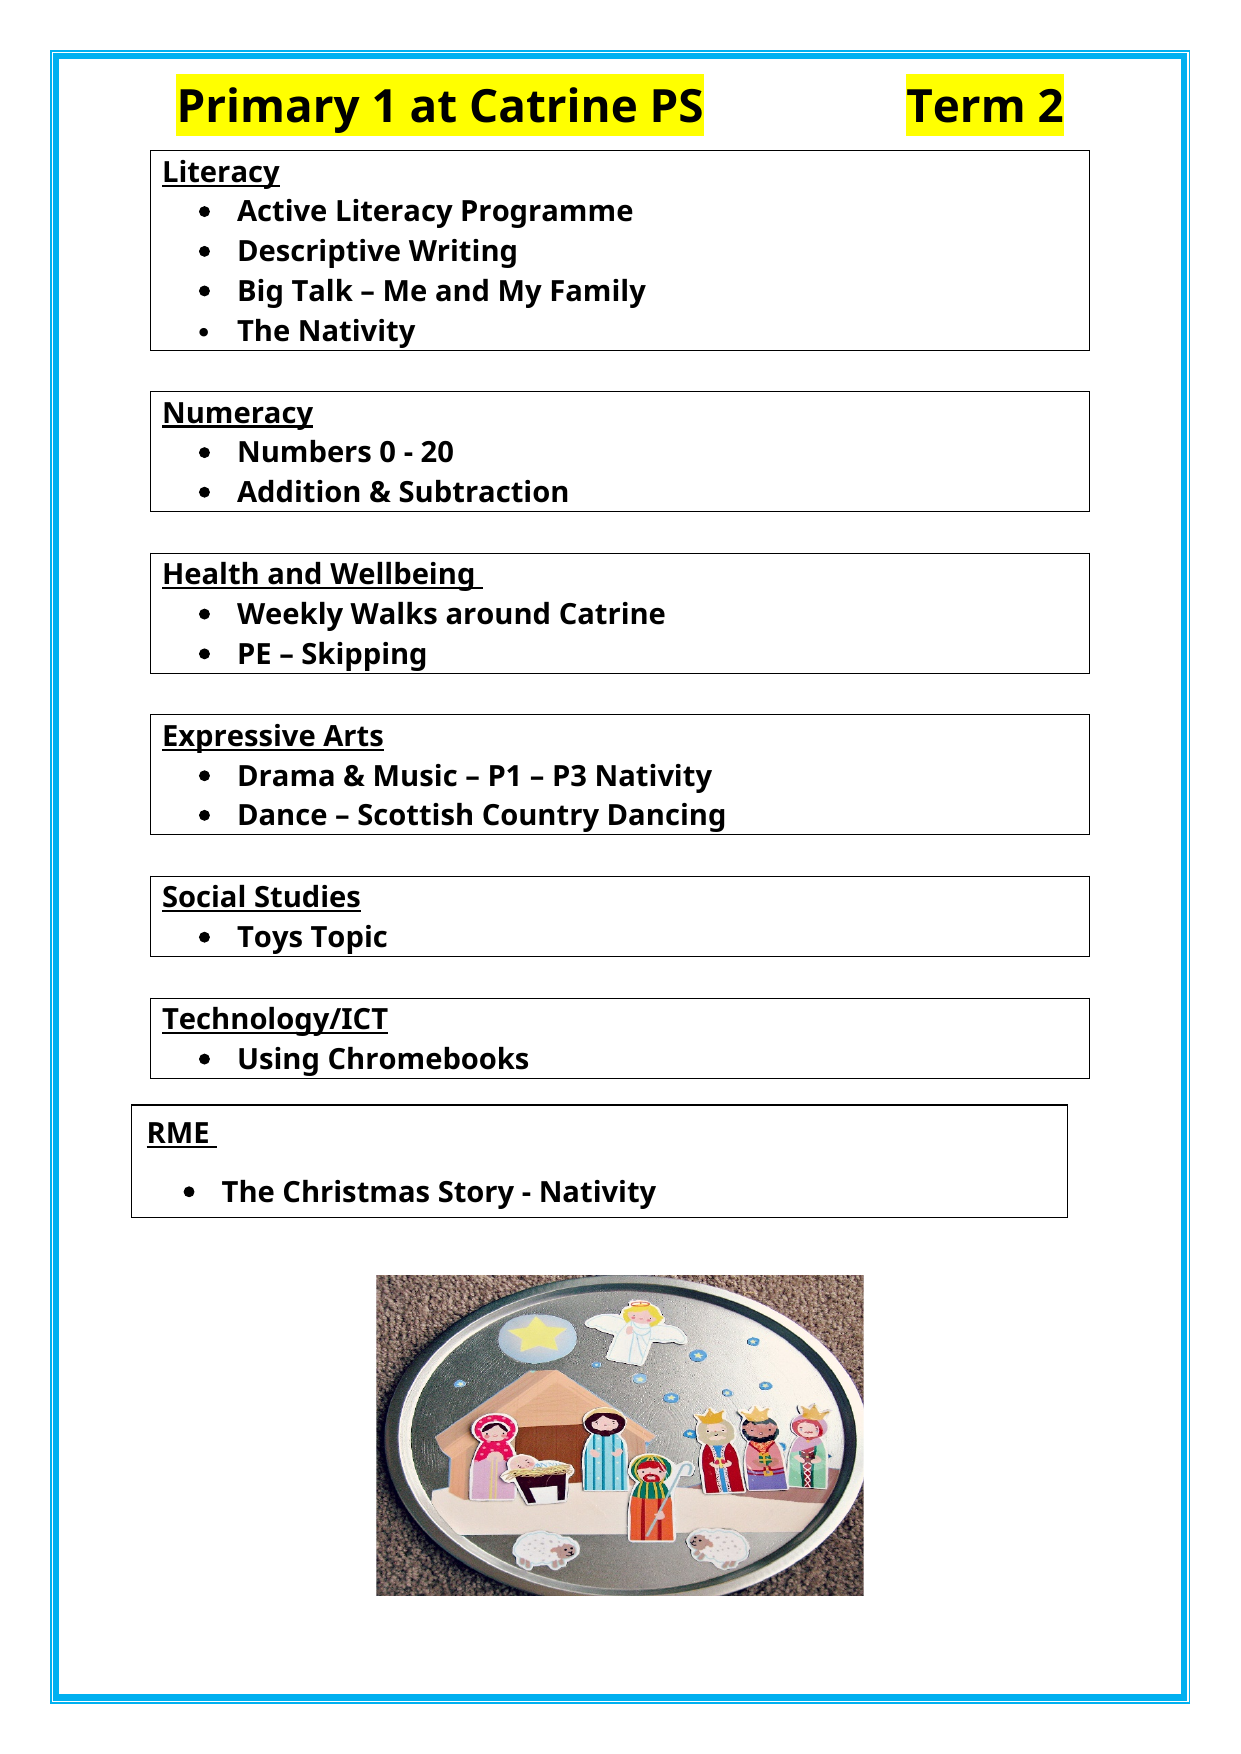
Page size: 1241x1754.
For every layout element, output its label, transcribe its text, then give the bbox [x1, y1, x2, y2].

table_header Numeracy Numbers 0 - 20 Addition & Subtraction [151, 392, 1089, 511]
picture [376, 1275, 864, 1596]
table_header Social Studies Toys Topic [151, 877, 1089, 956]
table_header Health and Wellbeing Weekly Walks around Catrine PE – Skipping [151, 554, 1089, 673]
table_header Technology/ICT Using Chromebooks [151, 999, 1089, 1078]
table_header Literacy Active Literacy Programme Descriptive Writing Big Talk – Me and My Family The Nativity [151, 151, 1089, 349]
table_header Expressive Arts Drama & Music – P1 – P3 Nativity Dance – Scottish Country Dancing [151, 715, 1089, 834]
